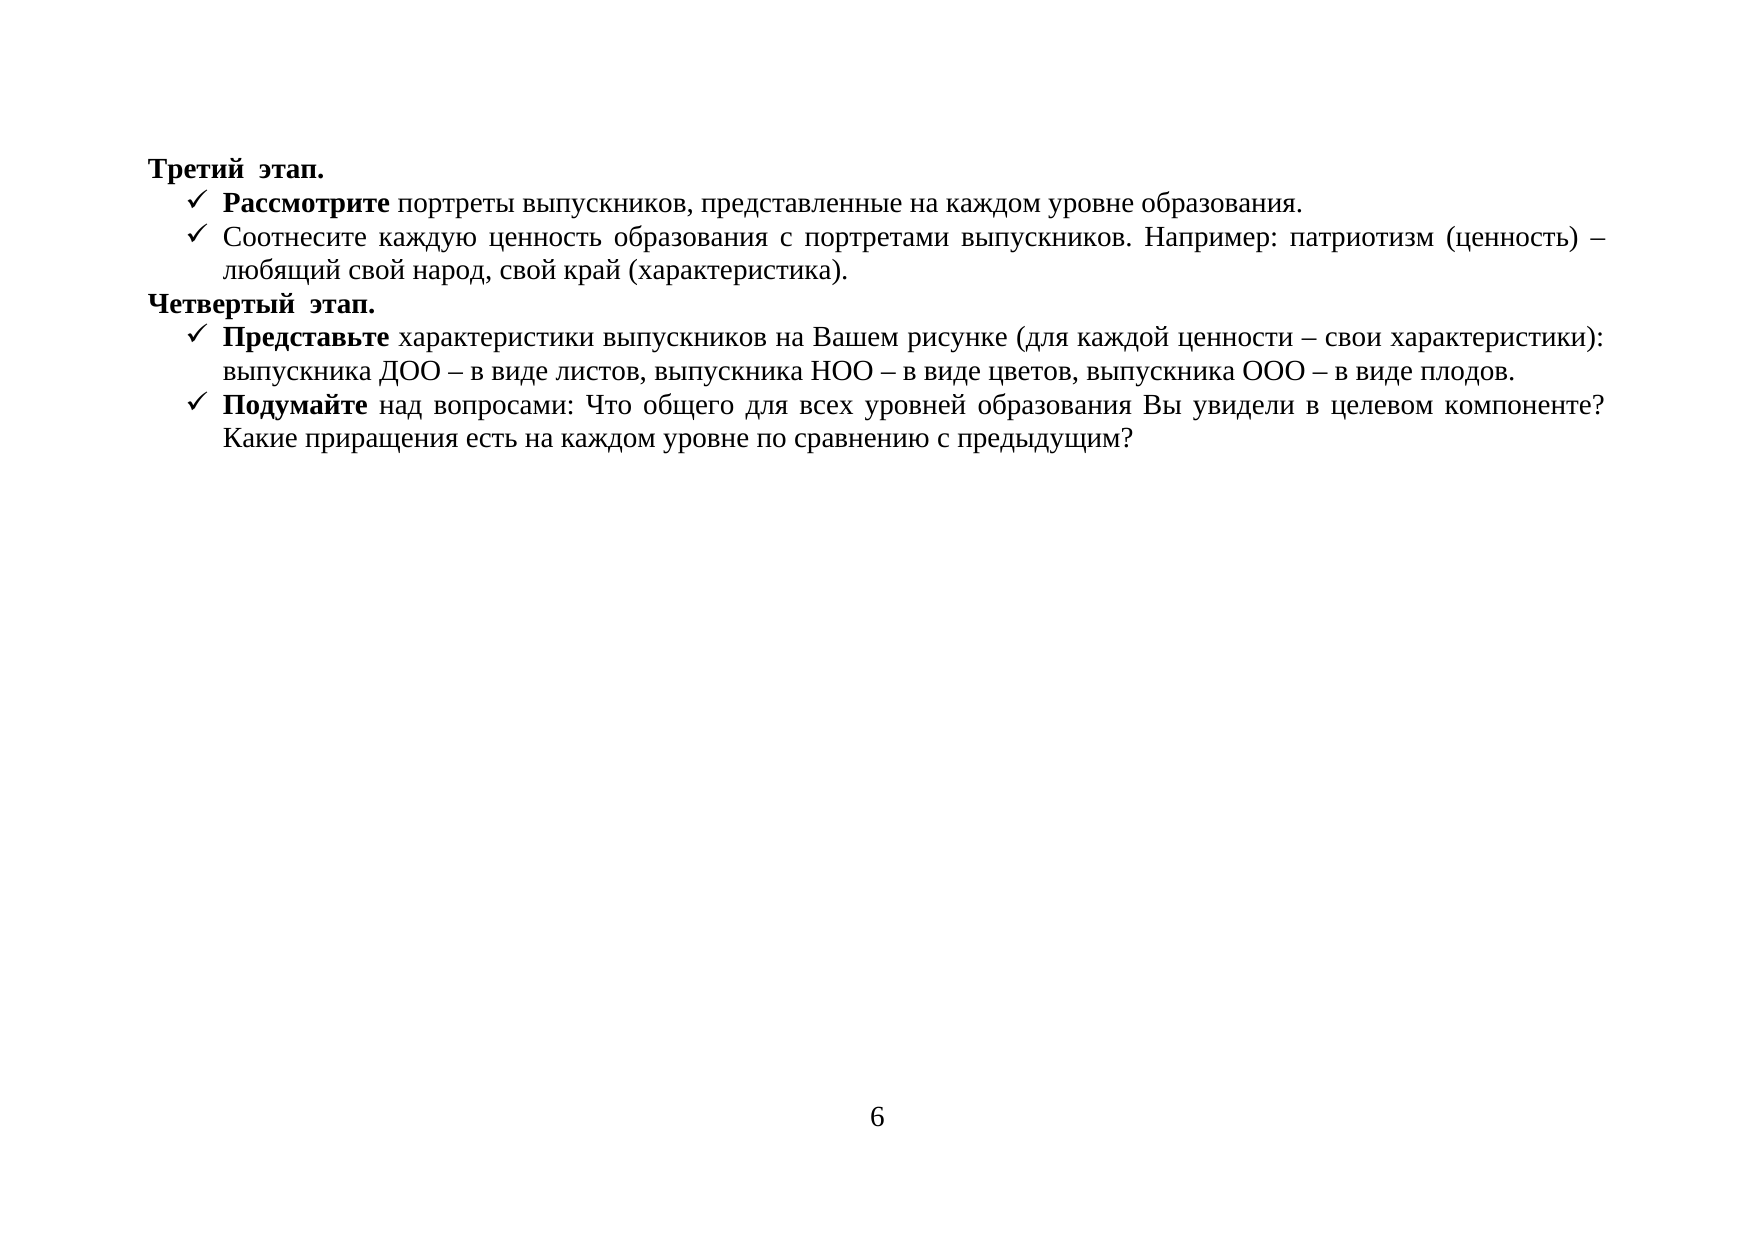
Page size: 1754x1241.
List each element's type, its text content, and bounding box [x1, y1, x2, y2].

text Третий этап. [148, 152, 1606, 185]
list Соотнесите каждую ценность образования с портретами выпускников. Например: патриотизм (ценность) – любящий свой народ, свой край (характеристика). [185, 219, 1606, 286]
text Четвертый этап. [148, 286, 1606, 319]
list Подумайте над вопросами: Что общего для всех уровней образования Вы увидели в целевом компоненте? Какие приращения есть на каждом уровне по сравнению с предыдущим? [185, 387, 1606, 454]
list Рассмотрите портреты выпускников, представленные на каждом уровне образования. [185, 185, 1606, 219]
list Представьте характеристики выпускников на Вашем рисунке (для каждой ценности – свои характеристики): выпускника ДОО – в виде листов, выпускника НОО – в виде цветов, выпускника ООО – в виде плодов. [185, 319, 1606, 387]
